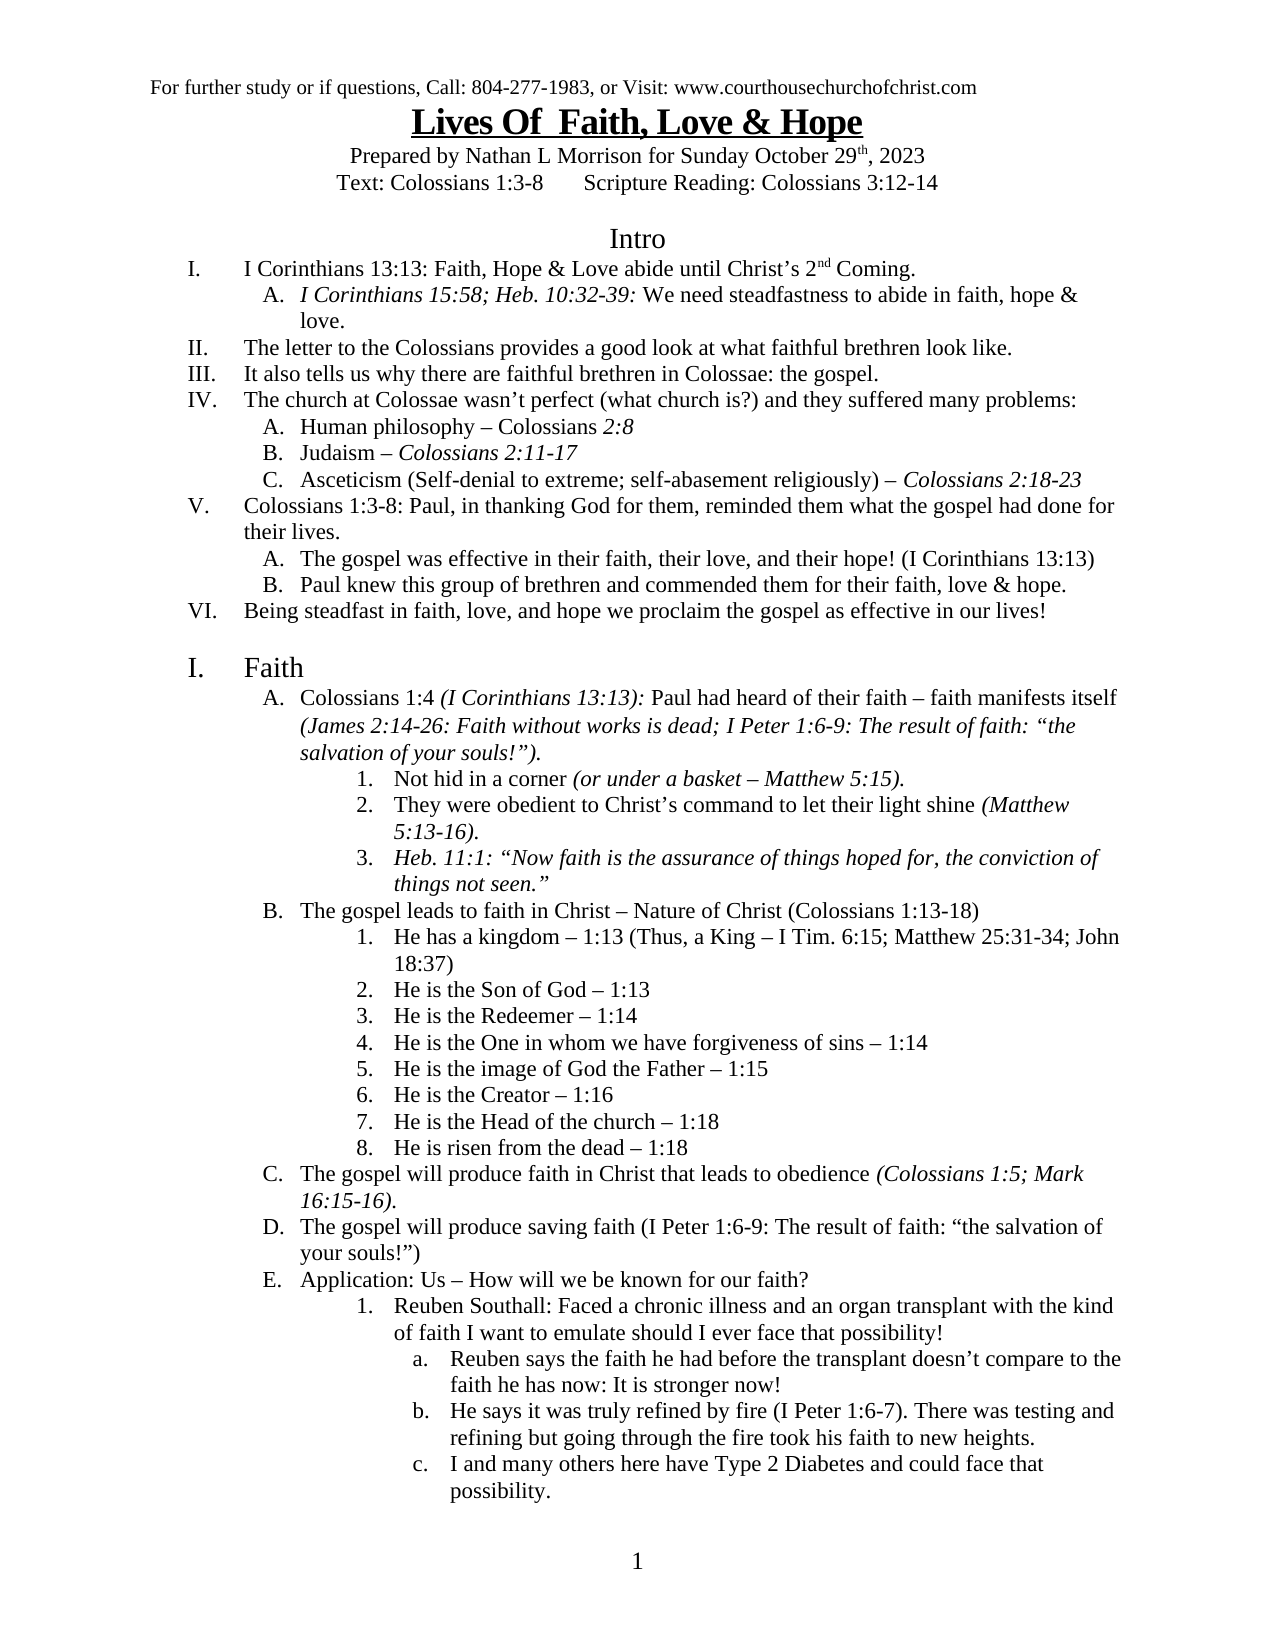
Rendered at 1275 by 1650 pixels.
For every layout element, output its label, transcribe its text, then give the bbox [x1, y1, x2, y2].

list Not hid in a corner (or under a basket – Matthew 5:15). [356, 765, 1125, 791]
text Prepared by Nathan L Morrison for Sunday October 29th, 2023 [150, 142, 1124, 168]
list Application: Us – How will we be known for our faith? [262, 1266, 1125, 1292]
list He says it was truly refined by fire (I Peter 1:6-7). There was testing and refining but going through the fire took his faith to new heights. [412, 1398, 1125, 1450]
list He is the Head of the church – 1:18 [356, 1108, 1125, 1134]
list Asceticism (Self-denial to extreme; self-abasement religiously) – Colossians 2:18-23 [262, 466, 1125, 492]
list Reuben Southall: Faced a chronic illness and an organ transplant with the kind of faith I want to emulate should I ever face that possibility! [356, 1292, 1125, 1345]
list Paul knew this group of brethren and commended them for their faith, love & hope. [262, 571, 1125, 597]
list It also tells us why there are faithful brethren in : the gospel. [187, 360, 1125, 387]
text Text: Colossians 1:3-8 Scripture Reading: Colossians 3:12-14 [150, 168, 1124, 195]
list Reuben says the faith he had before the transplant doesn’t compare to the faith he has now: It is stronger now! [412, 1345, 1125, 1398]
list He is the Son of God – 1:13 [356, 976, 1125, 1002]
list The gospel will produce faith in Christ that leads to obedience (Colossians 1:5; Mark 16:15-16). [262, 1160, 1125, 1213]
list I and many others here have Type 2 Diabetes and could face that possibility. [412, 1450, 1125, 1503]
list He is the Redeemer – 1:14 [356, 1002, 1125, 1029]
title Lives Of Faith, Love & Hope [150, 99, 1124, 142]
list He has a kingdom – 1:13 (Thus, a King – I Tim. 6:15; Matthew 25:31-34; John 18:37) [356, 923, 1125, 976]
list I Corinthians 13:13: Faith, Hope & Love abide until Christ’s 2nd Coming. [187, 255, 1125, 281]
list The letter to the Colossians provides a good look at what faithful brethren look like. [187, 334, 1125, 360]
list He is the One in whom we have forgiveness of sins – 1:14 [356, 1029, 1125, 1055]
list I Corinthians 15:58; Heb. 10:32-39: We need steadfastness to abide in faith, hope & love. [262, 281, 1125, 334]
list They were obedient to Christ’s command to let their light shine (Matthew 5:13-16). [356, 791, 1125, 844]
list Human philosophy – Colossians 2:8 [262, 413, 1125, 439]
list The church at Colossae wasn’t perfect (what church is?) and they suffered many problems: [187, 387, 1125, 413]
list He is the image of God the Father – 1:15 [356, 1055, 1125, 1081]
list The gospel will produce saving faith (I Peter 1:6-9: The result of faith: “the salvation of your souls!”) [262, 1213, 1125, 1266]
list The gospel leads to faith in Christ – Nature of Christ (Colossians 1:13-18) [262, 897, 1125, 923]
list He is risen from the dead – 1:18 [356, 1134, 1125, 1160]
subtitle Intro [150, 221, 1125, 255]
list Judaism – Colossians 2:11-17 [262, 439, 1125, 466]
subtitle Faith [187, 650, 1125, 684]
list He is the Creator – 1:16 [356, 1081, 1125, 1108]
list Colossians 1:4 (I Corinthians 13:13): Paul had heard of their faith – faith manifests itself (James 2:14-26: Faith without works is dead; I Peter 1:6-9: The result of faith: “the salvation of your souls!”). [262, 684, 1125, 765]
list Colossians 1:3-8: Paul, in thanking God for them, reminded them what the gospel had done for their lives. [187, 492, 1125, 545]
list Heb. 11:1: “Now faith is the assurance of things hoped for, the conviction of things not seen.” [356, 844, 1125, 897]
list Being steadfast in faith, love, and hope we proclaim the gospel as effective in our lives! [187, 597, 1125, 624]
list The gospel was effective in their faith, their love, and their hope! (I Corinthians 13:13) [262, 545, 1125, 571]
